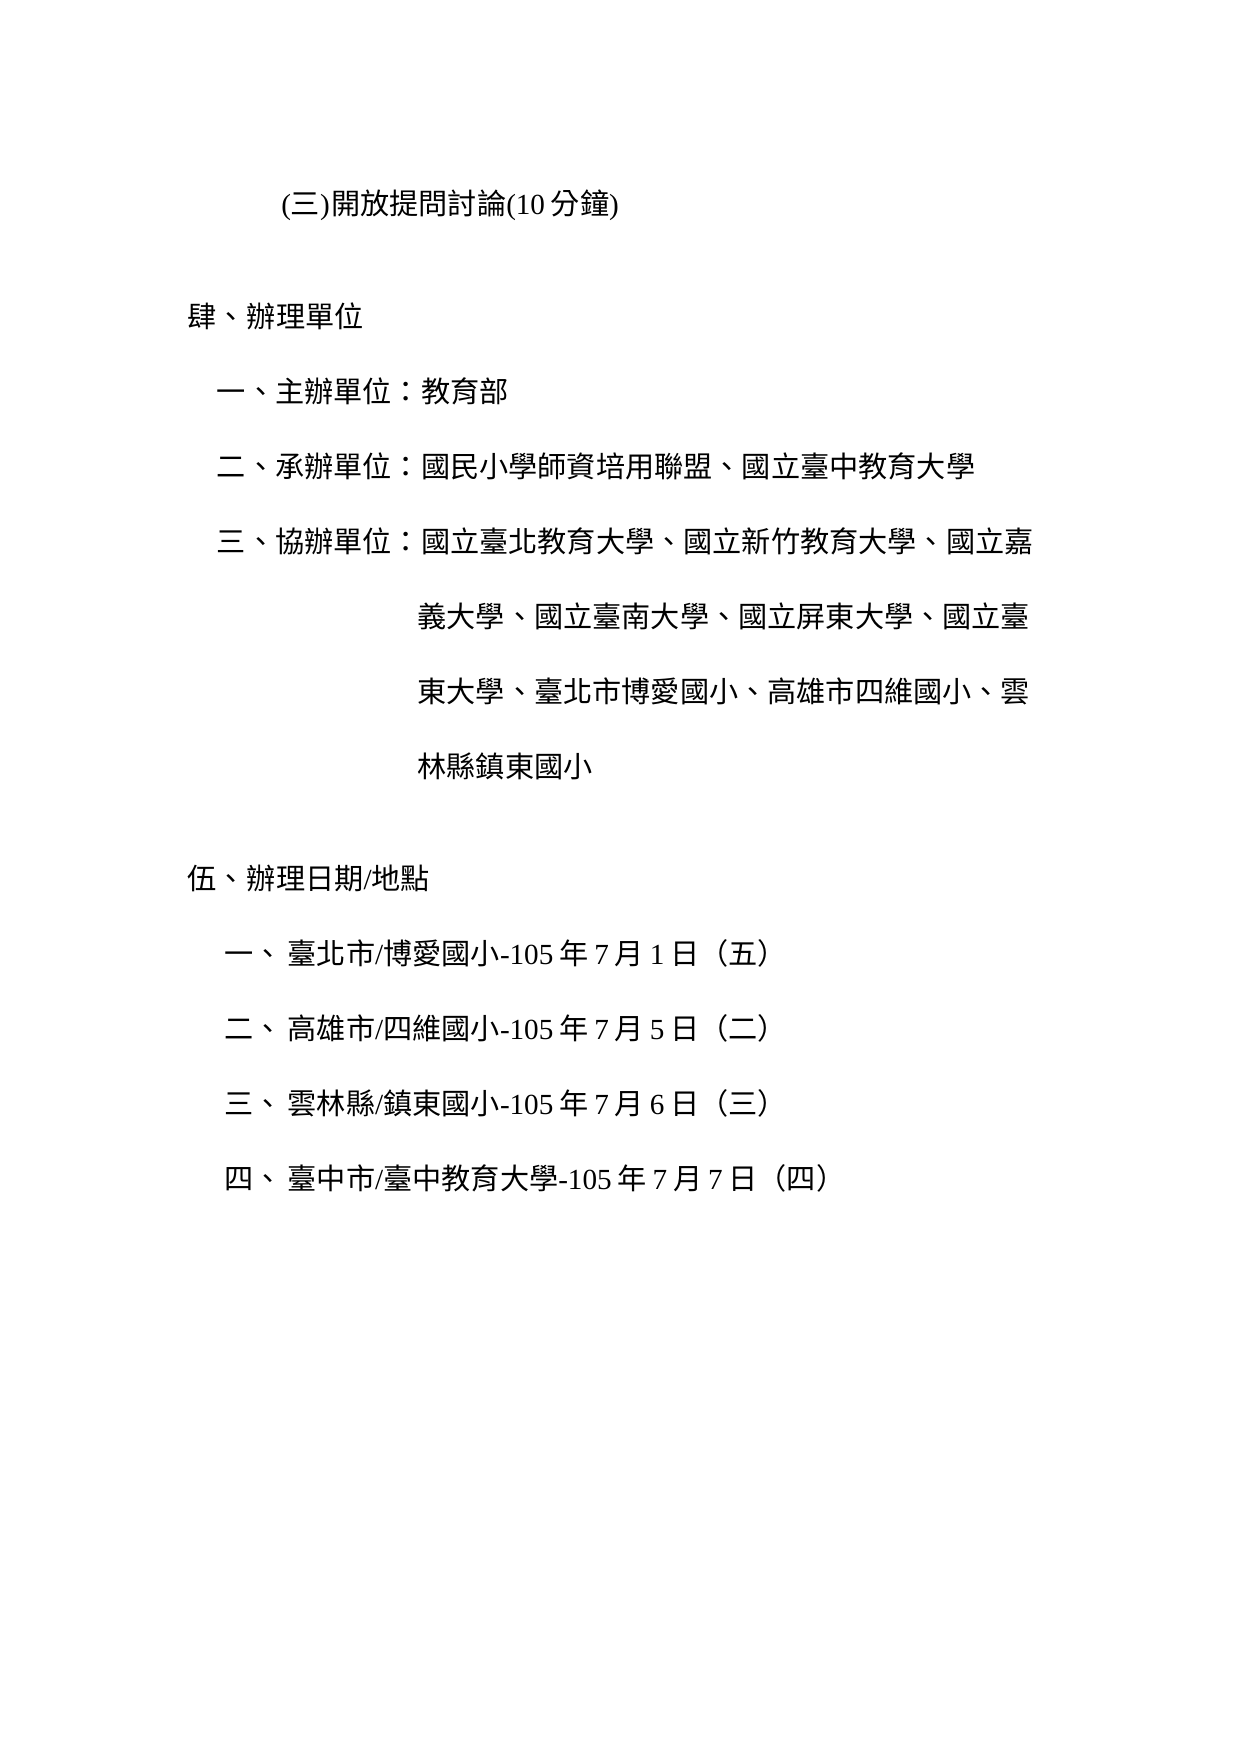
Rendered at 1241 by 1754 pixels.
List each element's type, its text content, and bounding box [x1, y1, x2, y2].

text 二、承辦單位：國民小學師資培用聯盟、國立臺中教育大學 [187, 427, 1053, 502]
text 一、主辦單位：教育部 [187, 352, 1053, 427]
list 辦理單位 [187, 277, 1053, 352]
list 高雄市/四維國小-105年7月5日（二） [224, 989, 1053, 1064]
list 雲林縣/鎮東國小-105年7月6日（三） [224, 1064, 1053, 1139]
text 三、協辦單位：國立臺北教育大學、國立新竹教育大學、國立嘉義大學、國立臺南大學、國立屏東大學、國立臺東大學、臺北市博愛國小、高雄市四維國小、雲林縣鎮東國小 [187, 502, 1053, 802]
list 辦理日期/地點 [187, 839, 1053, 914]
list 開放提問討論(10分鐘) [281, 164, 1053, 239]
list 臺北市/博愛國小-105年7月1日（五） [224, 914, 1053, 989]
list 臺中市/臺中教育大學-105年7月7日（四） [224, 1139, 1053, 1214]
